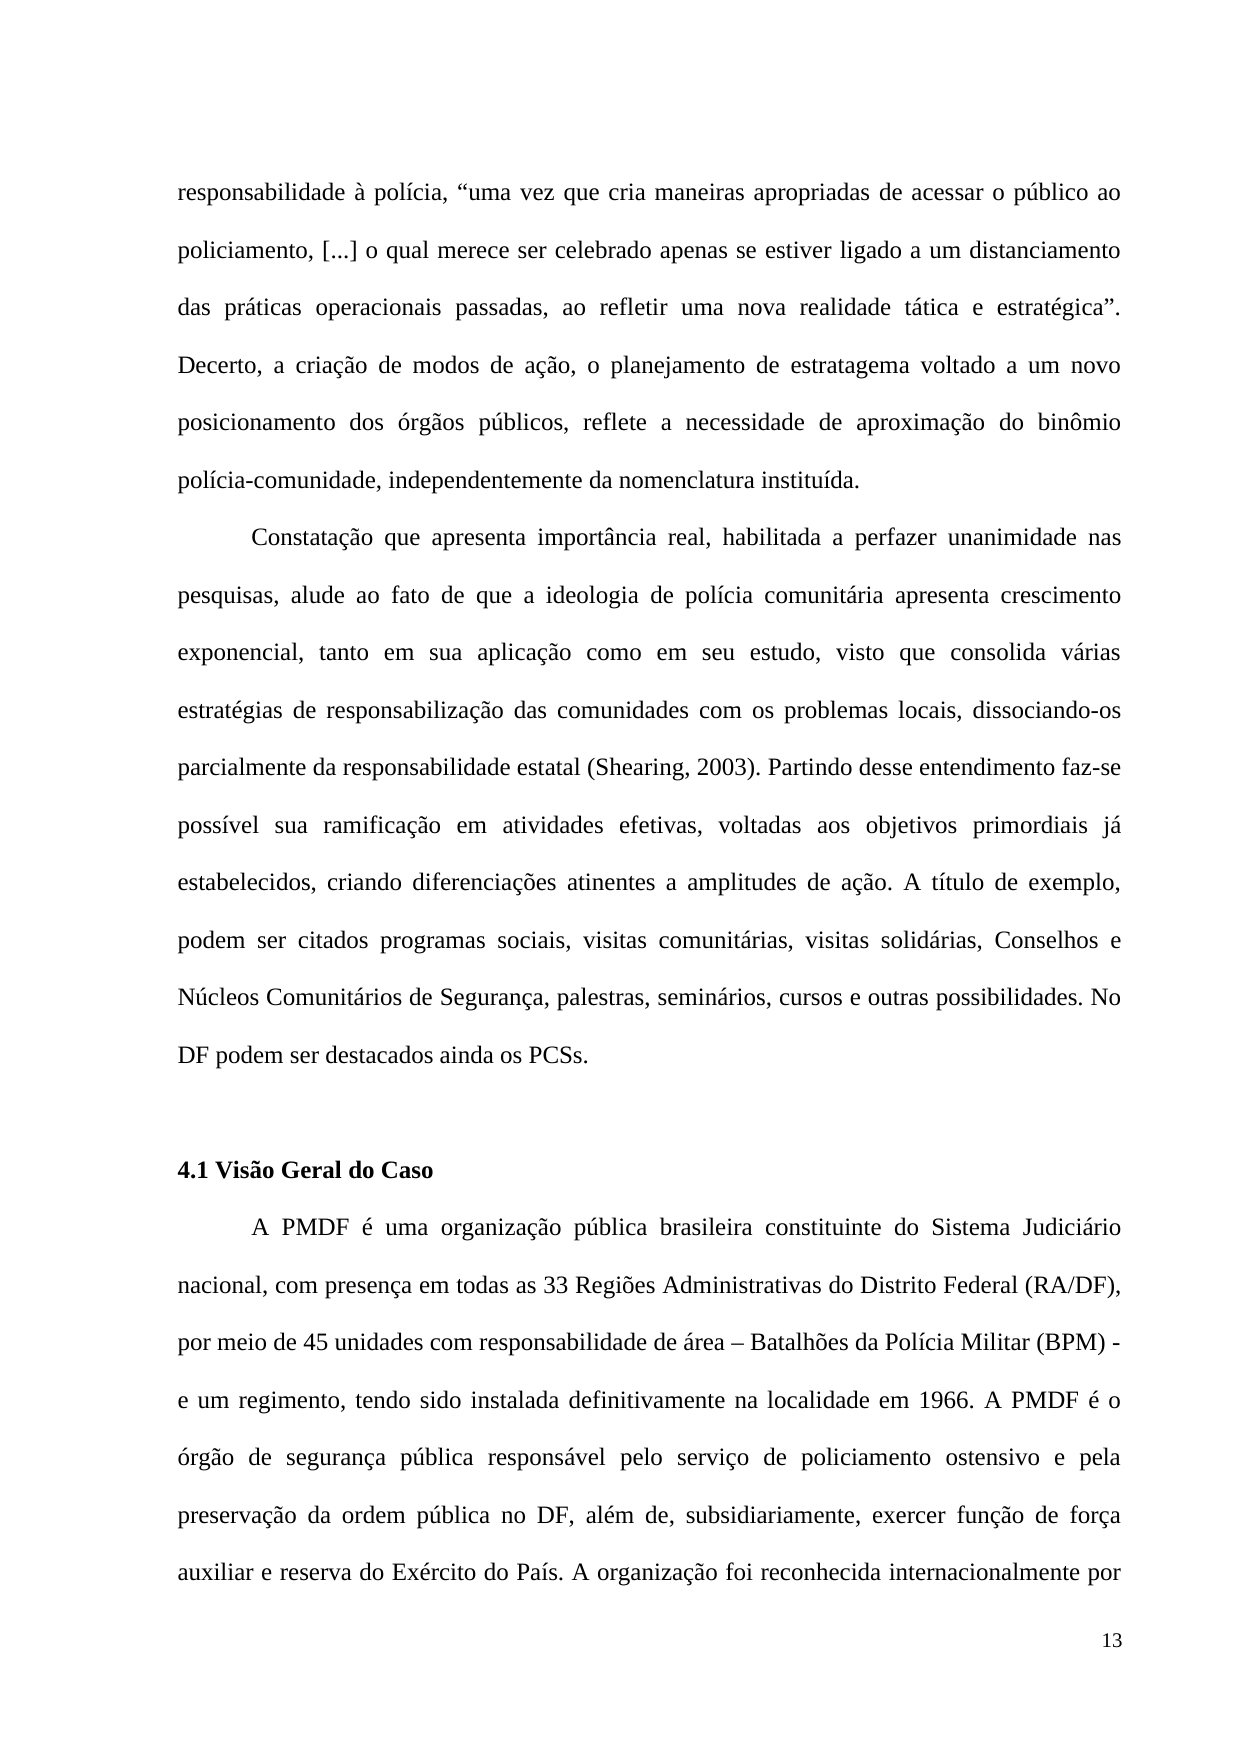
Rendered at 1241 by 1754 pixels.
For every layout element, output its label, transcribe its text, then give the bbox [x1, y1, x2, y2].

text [177, 1212, 1122, 1586]
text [177, 177, 1122, 493]
text Constatação que apresenta importância real, habilitada a perfazer unanimidade nas pesquisas, alude ao fato de que a ideologia de polícia comunitária apresenta crescimento exponencial, tanto em sua aplicação como em seu estudo, visto que consolida várias estratégias de responsabilização das comunidades com os problemas locais, dissociando-os parcialmente da responsabilidade estatal (Shearing, 2003). Partindo desse entendimento faz-se possível sua ramificação em atividades efetivas, voltadas aos objetivos primordiais já estabelecidos, criando diferenciações atinentes a amplitudes de ação. A título de exemplo, podem ser citados programas sociais, visitas comunitárias, visitas solidárias, Conselhos e Núcleos Comunitários de Segurança, palestras, seminários, cursos e outras possibilidades. No DF podem ser destacados ainda os PCSs. [177, 522, 1122, 1068]
subtitle 4.1 Visão Geral do Caso [177, 1155, 1122, 1183]
